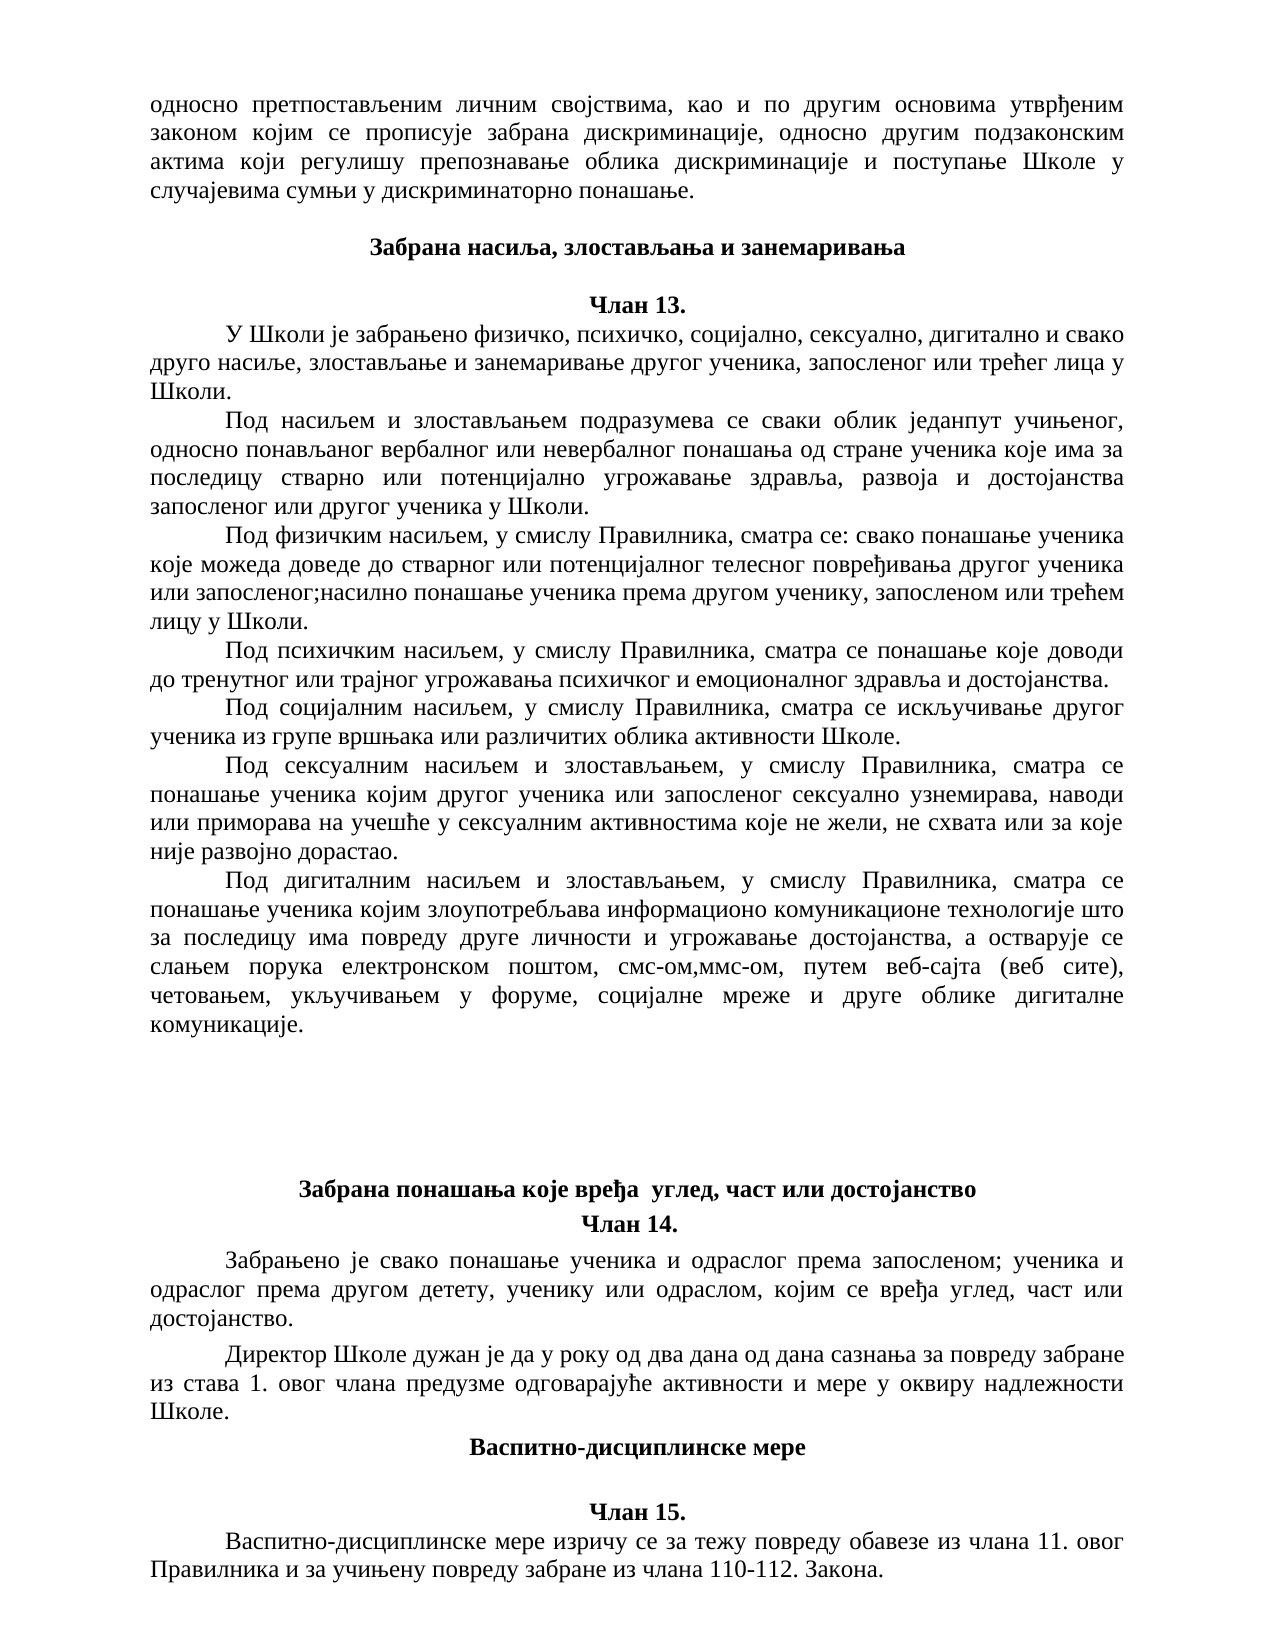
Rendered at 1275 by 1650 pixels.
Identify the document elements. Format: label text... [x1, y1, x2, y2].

text Под социјалним насиљем, у смислу Правилника, сматра се искључивање другог ученика из групе вршњака или различитих облика активности Школе. [150, 692, 1125, 750]
text Под насиљем и злостављањем подразумева се сваки облик једанпут учињеног, односно понављаног вербалног или невербалног понашања од стране ученика које има за последицу стварно или потенцијално угрожавање здравља, развоја и достојанства запосленог или другог ученика у Школи. [150, 405, 1125, 520]
text Под сексуалним насиљем и злостављањем, у смислу Правилника, сматра се понашање ученика којим другог ученика или запосленог сексуално узнемирава, наводи или приморава на учешће у сексуалним активностима које не жели, не схвата или за које није развојно дорастао. [150, 750, 1125, 865]
text Под физичким насиљем, у смислу Правилника, сматра се: свако понашање ученика које можеда доведе до стварног или потенцијалног телесног повређивања другог ученика или запосленог;насилно понашање ученика према другом ученику, запосленом или трећем лицу у Школи. [150, 520, 1125, 635]
text Забрана понашања које вређа углед, част или достојанство [150, 1174, 1125, 1202]
text Под психичким насиљем, у смислу Правилника, сматра се понашање које доводи до тренутног или трајног угрожавања психичког и емоционалног здравља и достојанства. [150, 635, 1125, 692]
text Члан 14. [150, 1209, 1125, 1238]
text Члан 13. [150, 290, 1125, 319]
text Под дигиталним насиљем и злостављањем, у смислу Правилника, сматра се понашање ученика којим злоупотребљава информационо комуникационе технологије што за последицу има повреду друге личности и угрожавање достојанства, а остварује се слањем порука електронском поштом, смс-ом,ммс-ом, путем веб-сајта (веб сите), четовањем, укључивањем у форуме, социјалне мреже и друге облике дигиталне комуникације. [150, 865, 1125, 1037]
text Васпитно-дисциплинске мере [150, 1432, 1125, 1461]
text У Школи је забрањено физичко, психичко, социјално, сексуално, дигитално и свако друго насиље, злостављање и занемаривање другог ученика, запосленог или трећег лица у Школи. [150, 319, 1125, 405]
text Директор Школе дужан је да у року од два дана од дана сазнања за повреду забране из става 1. овог члана предузме одговарајуће активности и мере у оквиру надлежности Школе. [150, 1339, 1125, 1425]
text Васпитно-дисциплинске мере изричу се за тежу повреду обавезе из члана 11. овог Правилника и за учињену повреду забране из члана 110-112. Закона. [150, 1526, 1125, 1583]
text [150, 89, 1125, 204]
text Забрањено је свако понашање ученика и одраслог према запосленом; ученика и одраслог према другом детету, ученику или одраслом, којим се вређа углед, част или достојанство. [150, 1246, 1125, 1332]
text Забрана насиља, злостављања и занемаривања [150, 232, 1125, 261]
text Члан 15. [150, 1497, 1125, 1526]
